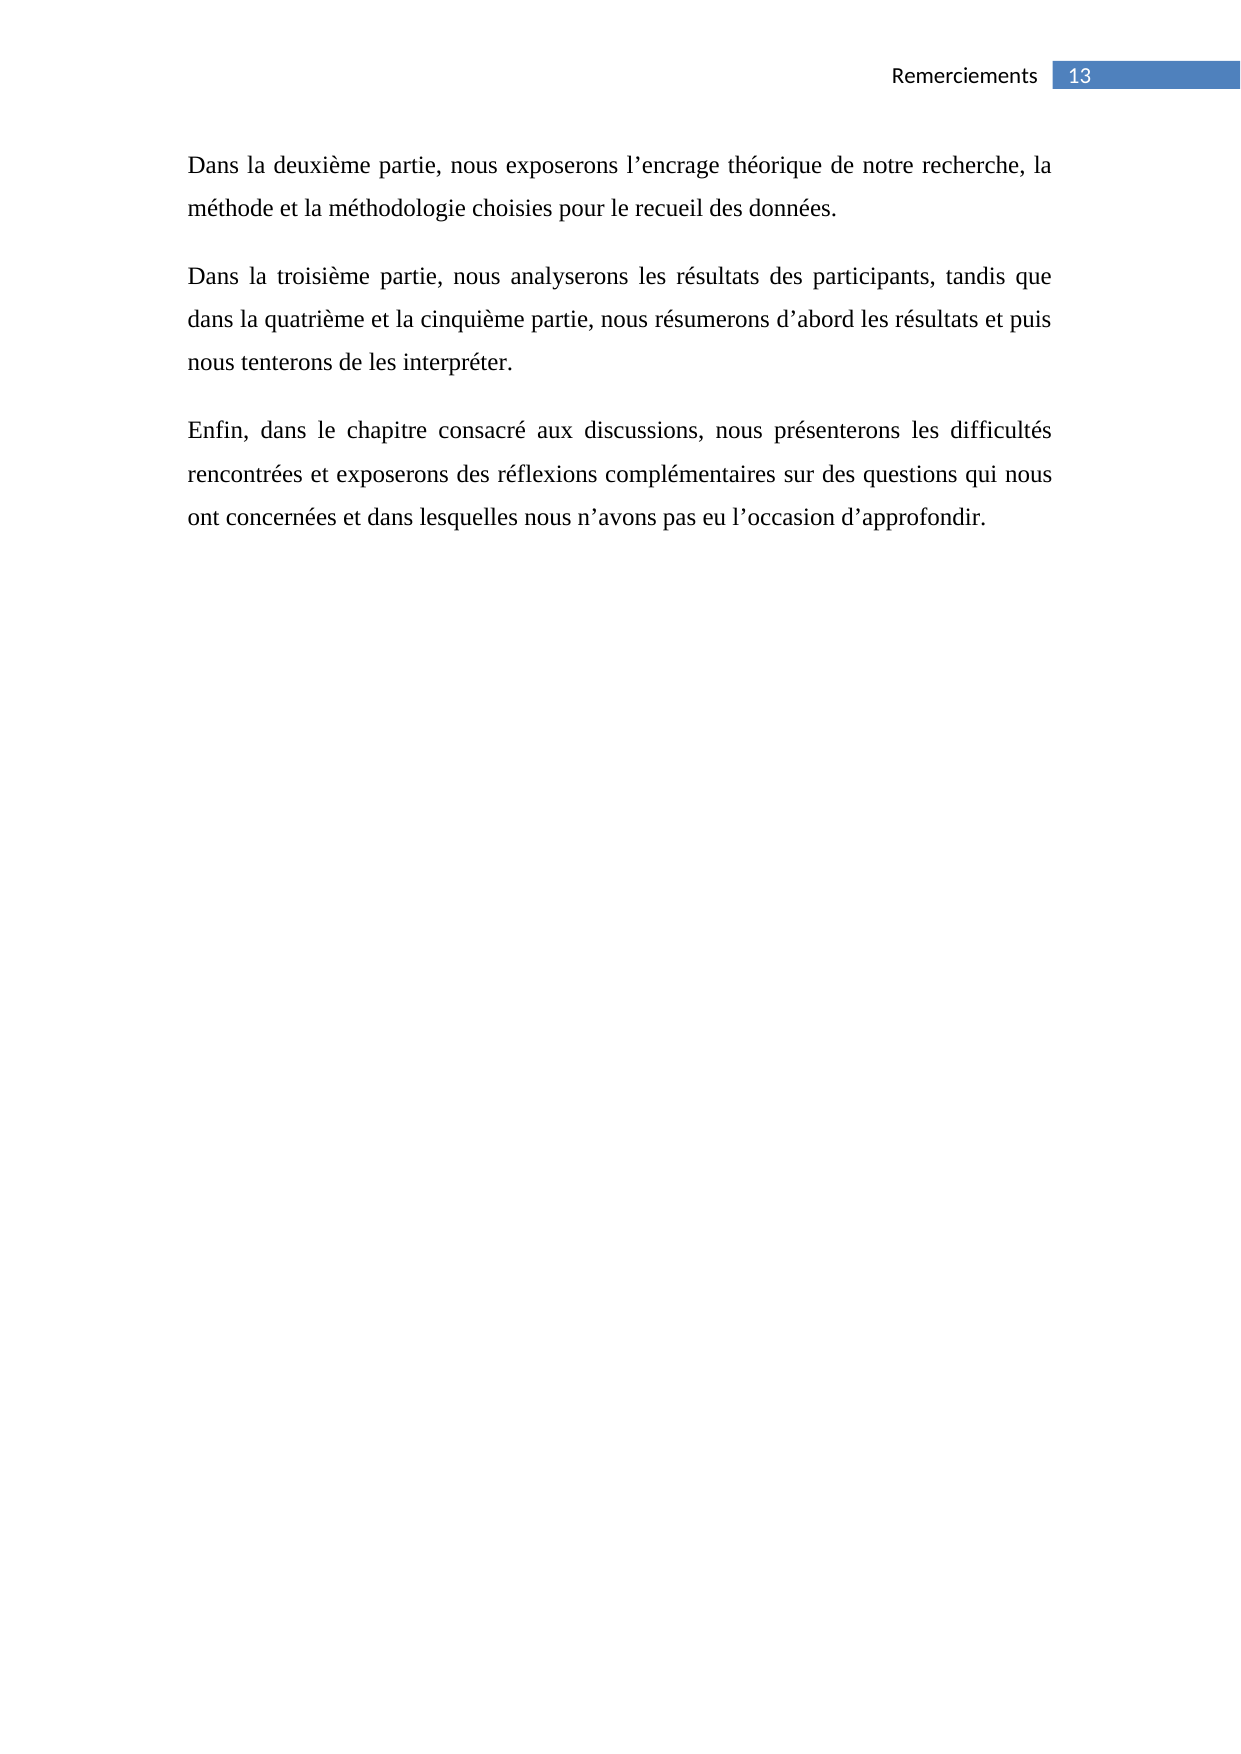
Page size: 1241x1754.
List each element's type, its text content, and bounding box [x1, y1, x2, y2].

text Dans la deuxième partie, nous exposerons l’encrage théorique de notre recherche, la méthode et la méthodologie choisies pour le recueil des données. [187, 150, 1053, 222]
text Dans la troisième partie, nous analyserons les résultats des participants, tandis que dans la quatrième et la cinquième partie, nous résumerons d’abord les résultats et puis nous tenterons de les interpréter. [187, 261, 1053, 376]
text Enfin, dans le chapitre consacré aux discussions, nous présenterons les difficultés rencontrées et exposerons des réflexions complémentaires sur des questions qui nous ont concernées et dans lesquelles nous n’avons pas eu l’occasion d’approfondir. [187, 416, 1053, 531]
